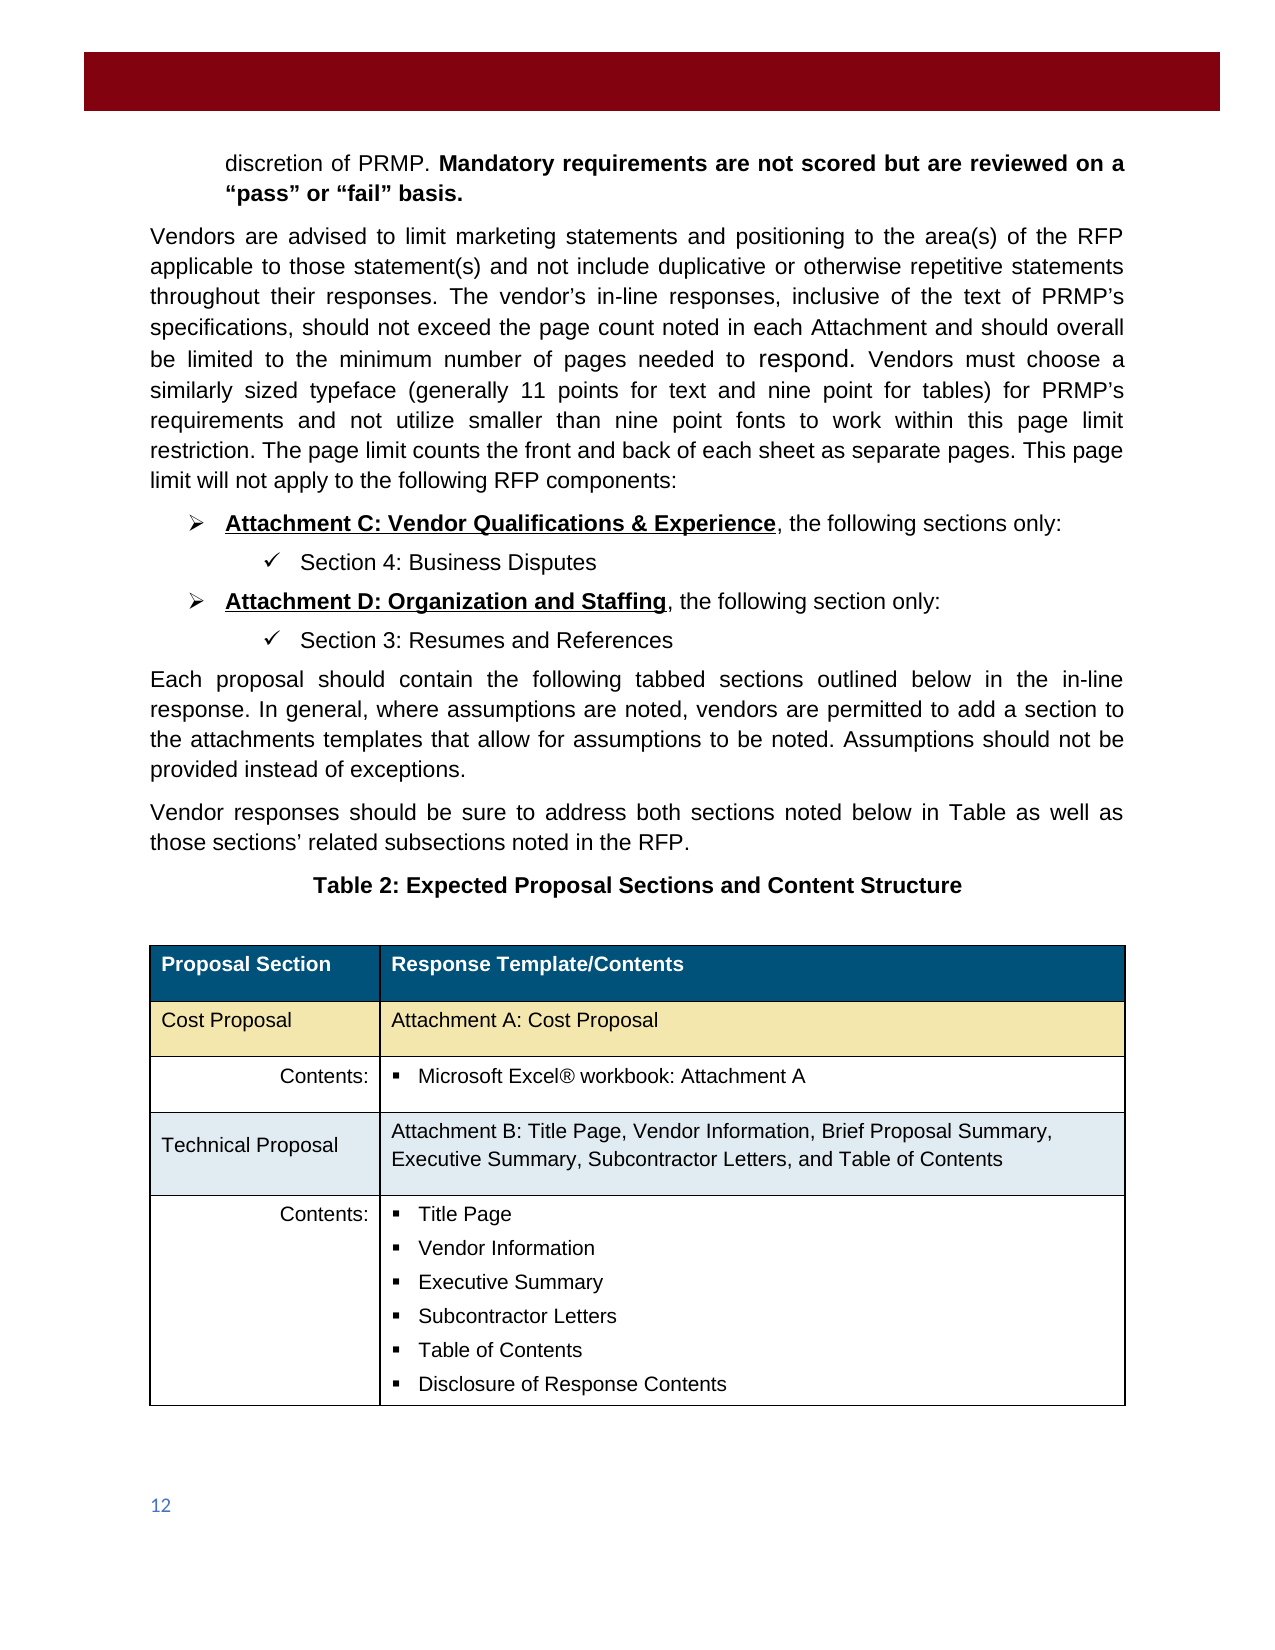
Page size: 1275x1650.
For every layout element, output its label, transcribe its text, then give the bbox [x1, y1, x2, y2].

list Section 4: Business Disputes [262, 549, 1125, 575]
table_cell Attachment A: Cost Proposal [381, 1002, 1124, 1056]
table_cell Attachment B: Title Page, Vendor Information, Brief Proposal Summary, Executive Summary, Subcontractor Letters, and Table of Contents [381, 1113, 1124, 1195]
table_cell Cost Proposal [151, 1002, 379, 1056]
list Section 3: Resumes and References [262, 627, 1125, 653]
list Attachment D: Organization and Staffing, the following section only: [187, 588, 1125, 614]
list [187, 150, 1125, 207]
text Each proposal should contain the following tabbed sections outlined below in the in-line response. In general, where assumptions are noted, vendors are permitted to add a section to the attachments templates that allow for assumptions to be noted. Assumptions should not be provided instead of exceptions. [150, 666, 1125, 782]
table_cell Technical Proposal [151, 1113, 379, 1195]
text Table 2: Expected Proposal Sections and Content Structure [150, 872, 1125, 898]
table_cell Contents: [151, 1057, 379, 1112]
table_header Proposal Section [151, 946, 379, 1001]
table_cell Title Page Vendor Information Executive Summary Subcontractor Letters Table of Contents Disclosure of Response Contents [381, 1196, 1124, 1405]
list Attachment C: Vendor Qualifications & Experience, the following sections only: [187, 510, 1125, 536]
text Vendor responses should be sure to address both sections noted below in Table as well as those sections’ related subsections noted in the RFP. [150, 799, 1125, 855]
table_cell Microsoft Excel® workbook: Attachment A [381, 1057, 1124, 1112]
table_cell Contents: [151, 1196, 379, 1405]
text Vendors are advised to limit marketing statements and positioning to the area(s) of the RFP applicable to those statement(s) and not include duplicative or otherwise repetitive statements throughout their responses. The vendor’s in-line responses, inclusive of the text of PRMP’s specifications, should not exceed the page count noted in each Attachment and should overall be limited to the minimum number of pages needed to respond. Vendors must choose a similarly sized typeface (generally 11 points for text and nine point for tables) for PRMP’s requirements and not utilize smaller than nine point fonts to work within this page limit restriction. The page limit counts the front and back of each sheet as separate pages. This page limit will not apply to the following RFP components: [150, 223, 1125, 494]
table_header Response Template/Contents [381, 946, 1124, 1001]
